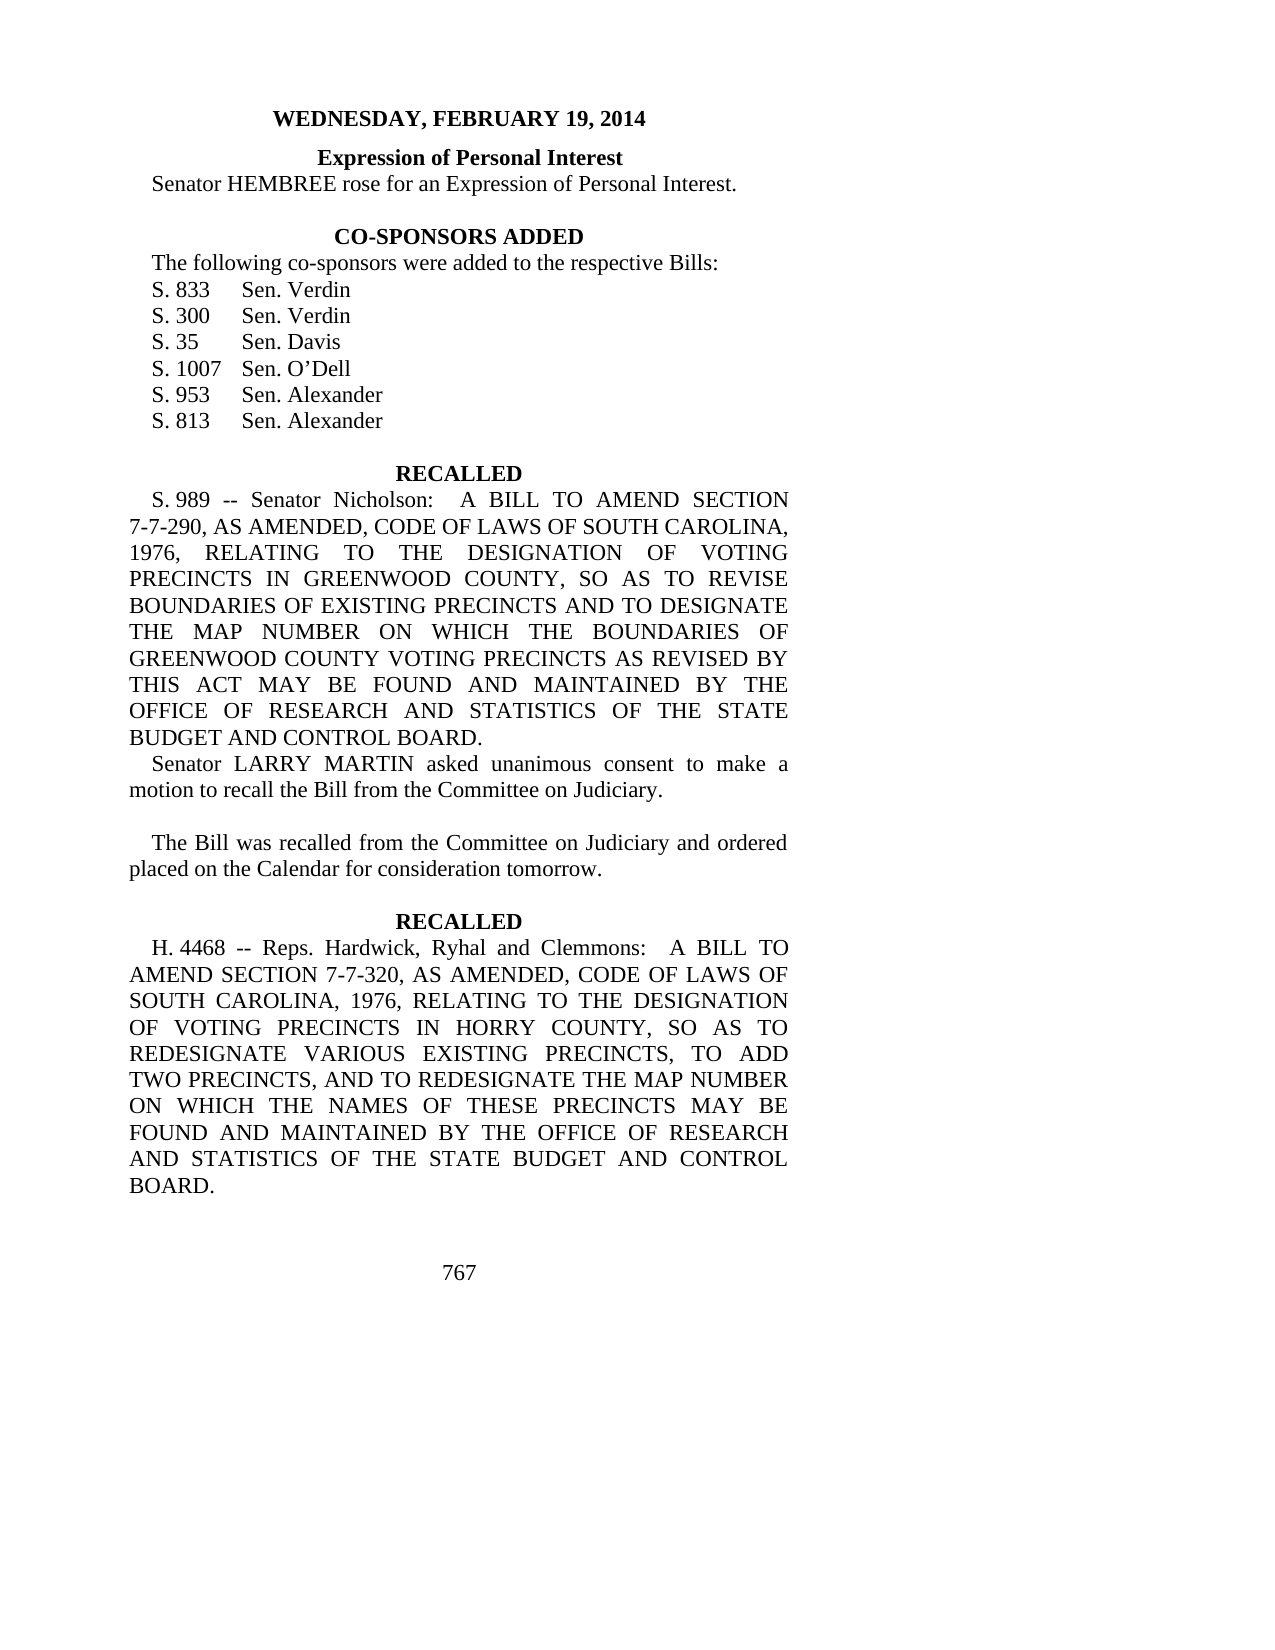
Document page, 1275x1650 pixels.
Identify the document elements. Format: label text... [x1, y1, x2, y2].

text RECALLED [129, 908, 789, 934]
text Senator HEMBREE rose for an Expression of Personal Interest. [151, 170, 789, 197]
text S. 833 Sen. Verdin [129, 276, 789, 302]
text H. 4468 -- Reps. Hardwick, Ryhal and Clemmons: A BILL TO AMEND SECTION 7-7-320, AS AMENDED, CODE OF LAWS OF SOUTH CAROLINA, 1976, RELATING TO THE DESIGNATION OF VOTING PRECINCTS IN HORRY COUNTY, SO AS TO REDESIGNATE VARIOUS EXISTING PRECINCTS, TO ADD TWO PRECINCTS, AND TO REDESIGNATE THE MAP NUMBER ON WHICH THE NAMES OF THESE PRECINCTS MAY BE FOUND AND MAINTAINED BY THE OFFICE OF RESEARCH AND STATISTICS OF THE STATE BUDGET AND CONTROL BOARD. [129, 934, 789, 1198]
text CO-SPONSORS ADDED [129, 223, 789, 249]
text The Bill was recalled from the Committee on Judiciary and ordered placed on the Calendar for consideration tomorrow. [129, 829, 789, 882]
text Senator LARRY MARTIN asked unanimous consent to make a motion to recall the Bill from the Committee on Judiciary. [129, 750, 789, 803]
text S. 953 Sen. Alexander [151, 381, 789, 407]
text S. 1007 Sen. O’Dell [151, 355, 789, 381]
text RECALLED [129, 460, 789, 486]
text S. 813 Sen. Alexander [151, 407, 789, 434]
text S. 35 Sen. Davis [129, 328, 789, 355]
text The following co-sponsors were added to the respective Bills: [129, 249, 789, 276]
text S. 300 Sen. Verdin [129, 302, 789, 328]
text Expression of Personal Interest [151, 144, 789, 170]
text S. 989 -- Senator Nicholson: A BILL TO AMEND SECTION 7-7-290, AS AMENDED, CODE OF LAWS OF SOUTH CAROLINA, 1976, RELATING TO THE DESIGNATION OF VOTING PRECINCTS IN GREENWOOD COUNTY, SO AS TO REVISE BOUNDARIES OF EXISTING PRECINCTS AND TO DESIGNATE THE MAP NUMBER ON WHICH THE BOUNDARIES OF GREENWOOD COUNTY VOTING PRECINCTS AS REVISED BY THIS ACT MAY BE FOUND AND MAINTAINED BY THE OFFICE OF RESEARCH AND STATISTICS OF THE STATE BUDGET AND CONTROL BOARD. [129, 486, 789, 750]
